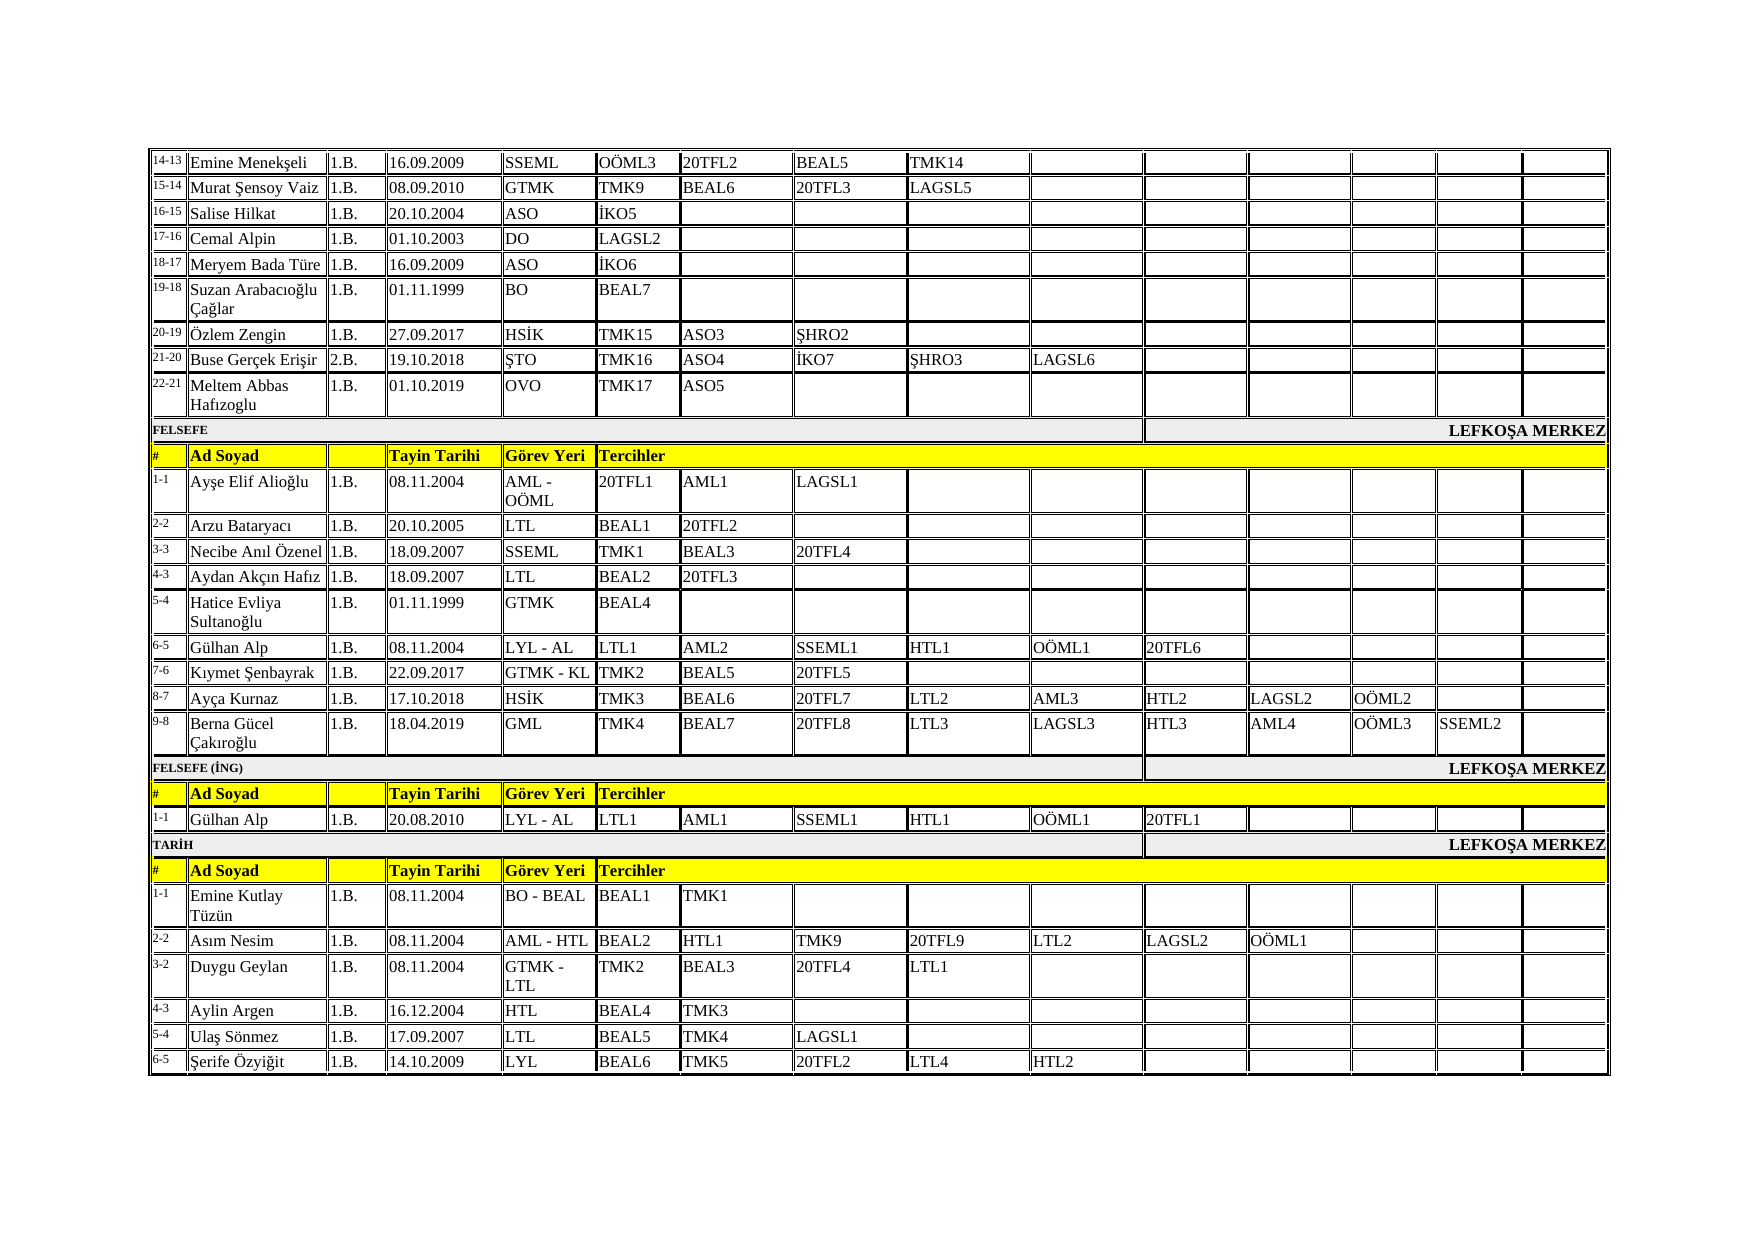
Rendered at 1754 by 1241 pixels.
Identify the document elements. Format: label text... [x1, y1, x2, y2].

table_cell LAGSL1 [795, 470, 906, 511]
table_cell [329, 445, 385, 467]
table_cell HTL [504, 1000, 595, 1022]
table_cell ASO [504, 253, 595, 275]
table_cell [1522, 250, 1609, 275]
table_cell 2.B. [329, 349, 385, 371]
table_cell TMK16 [598, 349, 679, 371]
table_cell [1250, 323, 1350, 345]
table_cell BEAL1 [598, 885, 679, 926]
table_cell [1353, 374, 1435, 416]
table_cell 20TFL2 [794, 1051, 907, 1073]
table_cell [1250, 955, 1350, 996]
table_cell 1.B. [329, 808, 385, 830]
table_cell [1144, 149, 1248, 173]
table_cell [1524, 588, 1609, 633]
table_cell Necibe Anıl Özenel [189, 540, 326, 562]
table_cell [795, 279, 906, 320]
table_cell [1524, 224, 1608, 250]
table_cell Cemal Alpin [189, 228, 326, 250]
table_cell BEAL7 [682, 713, 792, 754]
table_cell [909, 540, 1029, 562]
table_cell [909, 202, 1029, 224]
table_cell Ayça Kurnaz [189, 687, 326, 709]
table_cell [1250, 662, 1350, 684]
table_cell # [152, 441, 186, 467]
table_cell AML3 [1032, 687, 1142, 709]
table_cell Ayşe Elif Alioğlu [189, 470, 326, 511]
table_cell [1524, 805, 1607, 830]
table_cell [1146, 566, 1246, 588]
table_cell [1250, 279, 1350, 320]
table_cell [1438, 662, 1521, 684]
table_cell [682, 279, 792, 320]
table_cell 15-14 [152, 173, 186, 199]
table_cell [1438, 540, 1521, 562]
table_cell 1.B. [329, 253, 385, 275]
table_cell [1437, 1051, 1522, 1073]
table_cell [1146, 253, 1246, 275]
table_cell 1.B. [329, 636, 385, 658]
table_cell 08.11.2004 [388, 955, 501, 996]
table_cell 1.B. [328, 151, 387, 173]
table_cell 1.B. [329, 228, 385, 250]
table_cell Görev Yeri [504, 783, 595, 805]
table_cell TMK3 [682, 1000, 792, 1022]
table_cell BEAL5 [794, 151, 907, 173]
table_cell [795, 253, 906, 275]
table_cell [1353, 253, 1435, 275]
table_cell Tayin Tarihi [388, 783, 501, 805]
table_cell [1522, 1022, 1609, 1047]
table_cell [1522, 537, 1609, 562]
table_cell [1032, 202, 1142, 224]
table_cell BO [504, 279, 595, 320]
table_cell [1353, 885, 1435, 926]
table_cell 20.08.2010 [388, 808, 501, 830]
table_cell 20TFL3 [682, 566, 792, 588]
table_cell LAGSL1 [795, 1025, 906, 1047]
table_cell [1522, 467, 1609, 511]
table_cell [909, 374, 1029, 416]
table_cell LAGSL2 [598, 228, 679, 250]
table_cell LAGSL5 [909, 177, 1029, 199]
table_cell [1353, 202, 1435, 224]
table_cell HTL1 [909, 636, 1029, 658]
table_cell OÖML2 [1353, 687, 1435, 709]
table_cell Görev Yeri [504, 445, 595, 467]
table_cell [1437, 149, 1522, 173]
table_cell TMK3 [598, 687, 679, 709]
table_cell 20TFL4 [795, 540, 906, 562]
table_cell LTL [504, 566, 595, 588]
table_cell Emine Menekşeli [188, 151, 327, 173]
table_cell 08.09.2010 [388, 177, 501, 199]
table_cell [1353, 228, 1435, 250]
table_cell 22-21 [152, 371, 186, 416]
table_cell 4-3 [152, 996, 186, 1022]
table_cell [1438, 955, 1521, 996]
table_cell 7-6 [152, 658, 186, 684]
table_cell Buse Gerçek Erişir [189, 349, 326, 371]
table_cell [1353, 515, 1435, 537]
table_cell [1250, 885, 1350, 926]
table_cell SSEML1 [795, 636, 906, 658]
table_cell [795, 1000, 906, 1022]
table_cell 1.B. [329, 687, 385, 709]
table_cell ŞHRO3 [909, 349, 1029, 371]
table_cell [1250, 1000, 1350, 1022]
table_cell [188, 1051, 327, 1073]
table_cell 1.B. [329, 279, 385, 320]
table_cell [1353, 470, 1435, 511]
table_cell OÖML1 [1250, 930, 1350, 952]
table_cell 20TFL2 [682, 515, 792, 537]
table_cell Berna Gücel Çakıroğlu [189, 713, 326, 754]
table_cell [1522, 684, 1609, 709]
table_cell FELSEFE [150, 416, 1144, 441]
table_cell 20.10.2005 [388, 515, 501, 537]
table_cell [1146, 955, 1246, 996]
table_cell TMK14 [907, 151, 1031, 173]
table_cell 01.10.2019 [388, 374, 501, 416]
table_cell SSEML [504, 540, 595, 562]
table_cell BO - BEAL [504, 885, 595, 926]
table_cell AML - OÖML [504, 470, 595, 511]
table_cell TMK4 [682, 1025, 792, 1047]
table_cell Emine Kutlay Tüzün [189, 885, 326, 926]
table_cell TMK1 [682, 885, 792, 926]
table_cell SSEML [503, 151, 596, 173]
table_cell [329, 783, 385, 805]
table_cell LTL [504, 1025, 595, 1047]
table_cell ASO5 [682, 374, 792, 416]
table_cell [1438, 515, 1521, 537]
table_cell BEAL1 [598, 515, 679, 537]
table_cell [1146, 1025, 1246, 1047]
table_cell ŞTO [504, 349, 595, 371]
table_cell BEAL2 [598, 566, 679, 588]
table_cell [909, 885, 1029, 926]
table_cell 1.B. [329, 177, 385, 199]
table_cell [1250, 202, 1350, 224]
table_cell LAGSL3 [1032, 713, 1142, 754]
table_cell İKO5 [598, 202, 679, 224]
table_cell [909, 566, 1029, 588]
table_cell BEAL5 [682, 662, 792, 684]
table_cell [1146, 374, 1246, 416]
table_cell 6-5 [150, 633, 188, 658]
table_cell [795, 515, 906, 537]
table_cell [682, 591, 792, 633]
table_cell TMK2 [598, 662, 679, 684]
table_cell 08.11.2004 [388, 470, 501, 511]
table_cell [1250, 253, 1350, 275]
table_cell 2-2 [152, 926, 186, 952]
table_cell Ad Soyad [189, 783, 326, 805]
table_cell [1248, 151, 1352, 173]
table_cell 20TFL1 [598, 470, 679, 511]
table_cell LYL - AL [504, 808, 595, 830]
table_cell [1522, 952, 1609, 996]
table_cell [1146, 470, 1246, 511]
table_cell 16-15 [150, 199, 188, 224]
table_cell [1250, 566, 1350, 588]
table_cell [1032, 885, 1142, 926]
table_cell Ad Soyad [189, 859, 326, 881]
table_cell [1250, 636, 1350, 658]
table_cell [1353, 955, 1435, 996]
table_cell ŞHRO2 [795, 323, 906, 345]
table_cell İKO7 [795, 349, 906, 371]
table_cell Hatice Evliya Sultanoğlu [189, 591, 326, 633]
table_cell Arzu Bataryacı [189, 515, 326, 537]
table_cell AML1 [682, 808, 792, 830]
table_cell [1353, 636, 1435, 658]
table_cell [1524, 320, 1607, 345]
table_cell Tercihler [598, 441, 1608, 467]
table_cell LTL2 [1032, 930, 1142, 952]
table_cell GTMK [504, 591, 595, 633]
table_cell GTMK [504, 177, 595, 199]
table_cell 8-7 [150, 684, 188, 709]
table_cell 01.10.2003 [388, 228, 501, 250]
table_cell 16.12.2004 [388, 1000, 501, 1022]
table_cell [795, 566, 906, 588]
table_cell 08.11.2004 [388, 636, 501, 658]
table_cell Aydan Akçın Hafız [189, 566, 326, 588]
table_cell [1146, 323, 1246, 345]
table_cell İKO6 [598, 253, 679, 275]
table_cell [795, 885, 906, 926]
table_cell [1250, 808, 1350, 830]
table_cell [1146, 1000, 1246, 1022]
table_cell [1032, 540, 1142, 562]
table_cell Kıymet Şenbayrak [189, 662, 326, 684]
table_cell FELSEFE (İNG) [152, 754, 1142, 779]
table_cell 3-3 [150, 537, 188, 562]
table_cell [1438, 687, 1521, 709]
table_cell [1438, 636, 1521, 658]
table_cell 9-8 [152, 709, 186, 754]
table_cell [909, 591, 1029, 633]
table_cell Tercihler [598, 779, 1608, 805]
table_cell 1.B. [329, 662, 385, 684]
table_cell Tayin Tarihi [388, 445, 501, 467]
table_cell 21-20 [152, 345, 186, 371]
table_cell 18-17 [150, 250, 188, 275]
table_cell 20TFL8 [795, 713, 906, 754]
table_cell [1032, 591, 1142, 633]
table_cell [909, 662, 1029, 684]
table_cell # [152, 856, 186, 881]
table_cell [795, 591, 906, 633]
table_cell [1248, 1051, 1352, 1073]
table_cell 1.B. [329, 955, 385, 996]
table_cell [1438, 374, 1521, 416]
table_cell [682, 253, 792, 275]
table_cell [1250, 470, 1350, 511]
table_cell 1.B. [329, 591, 385, 633]
table_cell [1438, 930, 1521, 952]
table_cell TMK9 [795, 930, 906, 952]
table_cell 1.B. [329, 540, 385, 562]
table_cell [1032, 177, 1142, 199]
table_cell [1524, 658, 1608, 684]
table_cell 20.10.2004 [388, 202, 501, 224]
table_cell [1438, 470, 1521, 511]
table_cell 4-3 [152, 563, 186, 588]
table_cell [909, 279, 1029, 320]
table_cell HTL1 [909, 808, 1029, 830]
table_cell [1146, 885, 1246, 926]
table_cell [1522, 151, 1607, 173]
table_cell 2-2 [152, 511, 186, 537]
table_cell [909, 515, 1029, 537]
table_cell [1524, 563, 1608, 588]
table_cell [1438, 1000, 1521, 1022]
table_cell Ulaş Sönmez [189, 1025, 326, 1047]
table_cell BEAL4 [598, 1000, 679, 1022]
table_cell [1353, 591, 1435, 633]
table_cell OÖML3 [596, 151, 680, 173]
table_cell [1353, 930, 1435, 952]
table_cell BEAL2 [598, 930, 679, 952]
table_cell 14-13 [152, 151, 188, 173]
table_cell [1250, 540, 1350, 562]
table_cell 20TFL3 [795, 177, 906, 199]
table_cell [1353, 1025, 1435, 1047]
table_cell LTL [504, 515, 595, 537]
table_cell HTL1 [682, 930, 792, 952]
table_cell [1250, 591, 1350, 633]
table_cell Duygu Geylan [189, 955, 326, 996]
table_cell OVO [504, 374, 595, 416]
table_cell HTL3 [1146, 713, 1246, 754]
table_cell 20TFL7 [795, 687, 906, 709]
table_cell AML1 [682, 470, 792, 511]
table_cell Görev Yeri [504, 859, 595, 881]
table_cell [1438, 177, 1521, 199]
table_cell [1522, 1048, 1608, 1073]
table_cell LEFKOŞA MERKEZ [1144, 416, 1609, 441]
table_cell [1524, 371, 1607, 416]
table_cell [682, 228, 792, 250]
table_cell Tayin Tarihi [388, 859, 501, 881]
table_cell 01.11.1999 [388, 279, 501, 320]
table_cell SSEML2 [1438, 713, 1521, 754]
table_cell 1.B. [329, 713, 385, 754]
table_cell [1524, 345, 1608, 371]
table_cell BEAL6 [596, 1051, 680, 1073]
table_cell ASO3 [682, 323, 792, 345]
table_cell OÖML1 [1032, 636, 1142, 658]
table_cell Murat Şensoy Vaiz [189, 177, 326, 199]
table_cell 08.11.2004 [388, 930, 501, 952]
table_cell 3-2 [150, 952, 188, 996]
table_cell [909, 323, 1029, 345]
table_cell DO [504, 228, 595, 250]
table_cell HTL2 [1031, 1048, 1144, 1073]
table_cell [682, 202, 792, 224]
table_cell [1522, 881, 1608, 926]
table_cell BEAL5 [598, 1025, 679, 1047]
table_cell [1353, 177, 1435, 199]
table_cell 16.09.2009 [388, 253, 501, 275]
table_cell [1353, 540, 1435, 562]
table_cell GTMK - KL [504, 662, 595, 684]
table_cell 08.11.2004 [388, 885, 501, 926]
table_cell [1146, 515, 1246, 537]
table_cell BEAL6 [682, 177, 792, 199]
table_cell 27.09.2017 [388, 323, 501, 345]
table_cell 17-16 [152, 224, 186, 250]
table_cell [1353, 1000, 1435, 1022]
table_cell BEAL4 [598, 591, 679, 633]
table_cell [1438, 323, 1521, 345]
table_cell Ad Soyad [189, 445, 326, 467]
table_cell [1032, 1025, 1142, 1047]
table_cell [1438, 253, 1521, 275]
table_cell [1353, 323, 1435, 345]
table_cell [1032, 662, 1142, 684]
table_cell 14.10.2009 [387, 1051, 503, 1073]
table_cell OÖML1 [1032, 808, 1142, 830]
table_cell 20-19 [152, 320, 186, 345]
table_cell 1.B. [329, 1025, 385, 1047]
table_cell [1353, 808, 1435, 830]
table_cell [909, 470, 1029, 511]
table_cell TMK5 [680, 1051, 794, 1073]
table_cell 19-18 [152, 275, 186, 320]
table_cell HTL2 [1146, 687, 1246, 709]
table_cell [1250, 349, 1350, 371]
table_cell [1352, 1051, 1437, 1073]
table_cell LTL1 [909, 955, 1029, 996]
table_cell [1032, 228, 1142, 250]
table_cell GTMK - LTL [504, 955, 595, 996]
table_cell 1.B. [329, 1000, 385, 1022]
table_cell [1146, 177, 1246, 199]
table_cell TMK1 [598, 540, 679, 562]
table_cell LEFKOŞA MERKEZ [1146, 754, 1607, 779]
table_cell Gülhan Alp [189, 808, 326, 830]
table_cell 19.10.2018 [388, 349, 501, 371]
table_cell [1146, 279, 1246, 320]
table_cell AML - HTL [504, 930, 595, 952]
table_cell TMK17 [598, 374, 679, 416]
table_cell [1250, 515, 1350, 537]
table_cell [1524, 173, 1608, 199]
table_cell # [152, 779, 186, 805]
table_cell 1.B. [329, 885, 385, 926]
table_cell [1438, 202, 1521, 224]
table_cell 5-4 [150, 588, 186, 633]
table_cell BEAL3 [682, 540, 792, 562]
table_cell AML4 [1250, 713, 1350, 754]
table_cell [1438, 566, 1521, 588]
table_cell [1353, 566, 1435, 588]
table_cell 1-1 [152, 805, 186, 830]
table_cell TARİH [152, 830, 1142, 856]
table_cell [909, 253, 1029, 275]
table_cell [1032, 253, 1142, 275]
table_cell [1250, 228, 1350, 250]
table_cell [329, 859, 385, 881]
table_cell 18.04.2019 [388, 713, 501, 754]
table_cell GML [504, 713, 595, 754]
table_cell [1146, 540, 1246, 562]
table_cell [1524, 926, 1608, 952]
table_cell 20TFL9 [909, 930, 1029, 952]
table_cell LTL4 [907, 1051, 1031, 1073]
table_cell ASO4 [682, 349, 792, 371]
table_cell Aylin Argen [189, 1000, 326, 1022]
table_cell Meryem Bada Türe [189, 253, 326, 275]
table_cell [1438, 885, 1521, 926]
table_cell 20TFL6 [1146, 636, 1246, 658]
table_cell [1144, 1048, 1248, 1073]
table_cell LAGSL2 [1146, 930, 1246, 952]
table_cell BEAL7 [598, 279, 679, 320]
table_cell TMK4 [598, 713, 679, 754]
table_cell [1524, 275, 1608, 320]
table_cell LYL - AL [504, 636, 595, 658]
table_cell Suzan Arabacıoğlu Çağlar [189, 279, 326, 320]
table_cell Meltem Abbas Hafızoglu [189, 374, 326, 416]
table_cell 01.11.1999 [388, 591, 501, 633]
table_cell [1032, 955, 1142, 996]
table_cell AML2 [682, 636, 792, 658]
table_cell [1522, 633, 1609, 658]
table_cell LYL [503, 1051, 596, 1073]
table_cell [1146, 202, 1246, 224]
table_cell Tercihler [598, 856, 1607, 881]
table_cell 16.09.2009 [387, 151, 503, 173]
table_cell BEAL6 [682, 687, 792, 709]
table_cell Salise Hilkat [189, 202, 326, 224]
table_cell [1353, 349, 1435, 371]
table_cell 17.09.2007 [388, 1025, 501, 1047]
table_cell TMK2 [598, 955, 679, 996]
table_cell LTL2 [909, 687, 1029, 709]
table_cell SSEML1 [795, 808, 906, 830]
table_cell [1250, 1025, 1350, 1047]
table_cell [1250, 177, 1350, 199]
table_cell [1438, 808, 1521, 830]
table_cell 1-1 [152, 881, 186, 926]
table_cell Özlem Zengin [189, 323, 326, 345]
table_cell [1032, 566, 1142, 588]
table_cell TMK9 [598, 177, 679, 199]
table_cell [1438, 349, 1521, 371]
table_cell LAGSL6 [1032, 349, 1142, 371]
table_cell 1-1 [150, 467, 188, 511]
table_cell Gülhan Alp [189, 636, 326, 658]
table_cell 1.B. [329, 374, 385, 416]
table_cell [1032, 470, 1142, 511]
table_cell [1353, 662, 1435, 684]
table_cell [795, 374, 906, 416]
table_cell 20TFL4 [795, 955, 906, 996]
table_cell [1524, 511, 1608, 537]
table_cell LTL1 [598, 636, 679, 658]
table_cell 17.10.2018 [388, 687, 501, 709]
table_cell 18.09.2007 [388, 540, 501, 562]
table_cell 1.B. [329, 202, 385, 224]
table_cell 1.B. [329, 470, 385, 511]
table_cell [1031, 149, 1144, 173]
table_cell [909, 1000, 1029, 1022]
table_cell 1.B. [328, 1051, 387, 1073]
table_cell 20TFL2 [680, 151, 794, 173]
table_cell [1032, 374, 1142, 416]
table_cell [1353, 279, 1435, 320]
table_cell [1524, 709, 1608, 754]
table_cell 1.B. [329, 930, 385, 952]
table_cell [1146, 228, 1246, 250]
table_cell [1146, 591, 1246, 633]
table_cell 20TFL1 [1146, 808, 1246, 830]
table_cell 1.B. [329, 566, 385, 588]
table_cell OÖML3 [1353, 713, 1435, 754]
table_cell [1438, 591, 1521, 633]
table_cell 20TFL5 [795, 662, 906, 684]
table_cell ASO [504, 202, 595, 224]
table_cell [1438, 279, 1521, 320]
table_cell [1438, 1025, 1521, 1047]
table_cell [909, 1025, 1029, 1047]
table_cell [1250, 374, 1350, 416]
table_cell [795, 202, 906, 224]
table_cell [1146, 662, 1246, 684]
table_cell LAGSL2 [1250, 687, 1350, 709]
table_cell Asım Nesim [189, 930, 326, 952]
table_cell TMK15 [598, 323, 679, 345]
table_cell [1524, 996, 1608, 1022]
table_cell HSİK [504, 323, 595, 345]
table_cell 5-4 [150, 1022, 188, 1047]
table_cell 1.B. [329, 515, 385, 537]
table_cell [1146, 349, 1246, 371]
table_cell 6-5 [152, 1048, 188, 1073]
table_cell [795, 228, 906, 250]
table_cell LEFKOŞA MERKEZ [1146, 830, 1608, 856]
table_cell [1032, 323, 1142, 345]
table_cell 18.09.2007 [388, 566, 501, 588]
table_cell HSİK [504, 687, 595, 709]
table_cell LTL3 [909, 713, 1029, 754]
table_cell [1032, 279, 1142, 320]
table_cell BEAL3 [682, 955, 792, 996]
table_cell [1438, 228, 1521, 250]
table_cell 22.09.2017 [388, 662, 501, 684]
table_cell LTL1 [598, 808, 679, 830]
table_cell [1032, 515, 1142, 537]
table_cell [1352, 151, 1437, 173]
table_cell 1.B. [329, 323, 385, 345]
table_cell [909, 228, 1029, 250]
table_cell [1032, 1000, 1142, 1022]
table_cell [1522, 199, 1609, 224]
